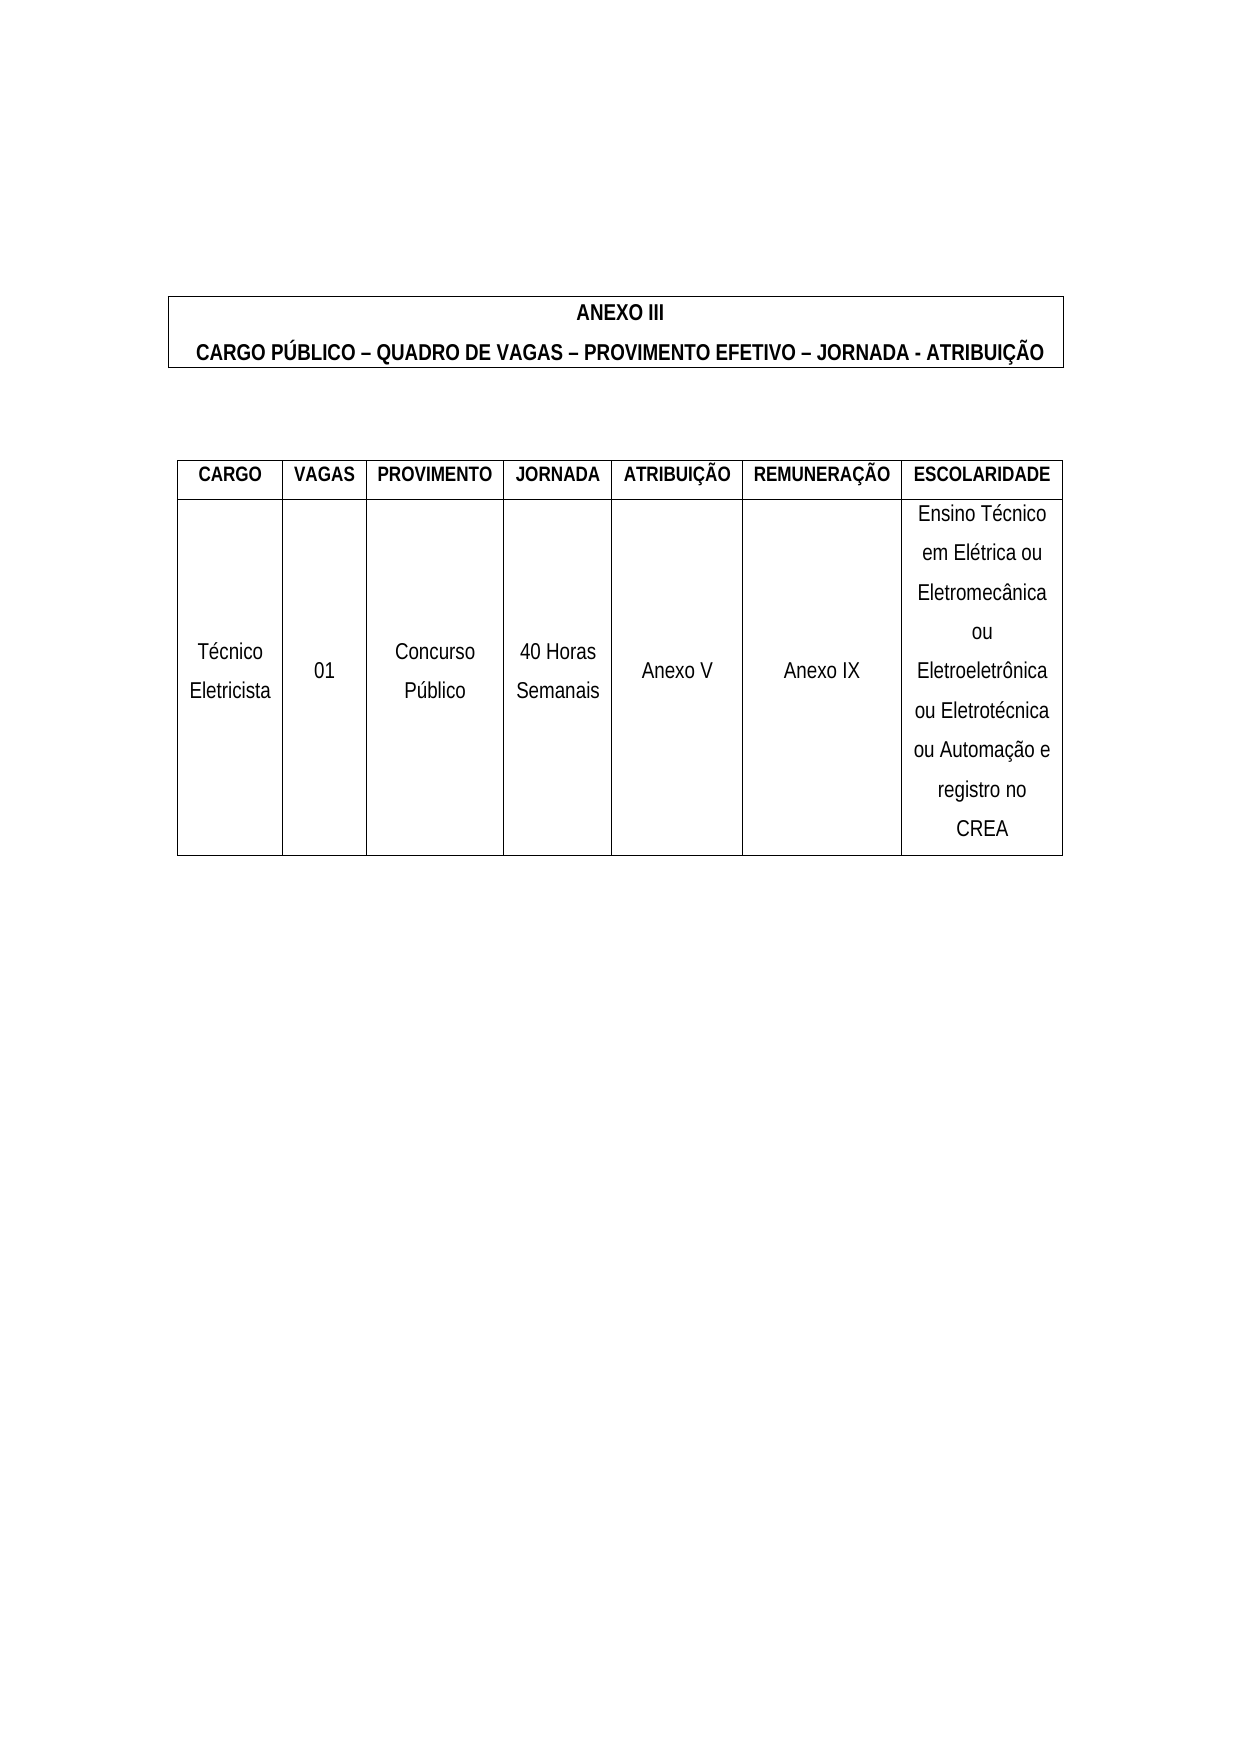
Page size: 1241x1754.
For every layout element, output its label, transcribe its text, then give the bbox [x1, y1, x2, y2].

table_cell 01 [283, 500, 366, 855]
table_header JORNADA [504, 461, 611, 498]
table_cell Concurso Público [367, 500, 503, 855]
table_header ESCOLARIDADE [902, 461, 1062, 498]
table_cell Anexo V [612, 500, 742, 855]
table_cell 40 Horas Semanais [504, 500, 611, 855]
table_header PROVIMENTO [367, 461, 503, 498]
text ANEXO III [169, 297, 1063, 326]
table_header REMUNERAÇÃO [743, 461, 901, 498]
table_header CARGO [178, 461, 282, 498]
text CARGO PÚBLICO – QUADRO DE VAGAS – PROVIMENTO EFETIVO – JORNADA - ATRIBUIÇÃO [169, 336, 1063, 367]
table_cell Anexo IX [743, 500, 901, 855]
table_header ATRIBUIÇÃO [612, 461, 742, 498]
table_header VAGAS [283, 461, 366, 498]
table_cell Ensino Técnico em Elétrica ou Eletromecânica ou Eletroeletrônica ou Eletrotécnica ou Automação e registro no CREA [902, 500, 1062, 855]
table_cell Técnico Eletricista [178, 500, 282, 855]
